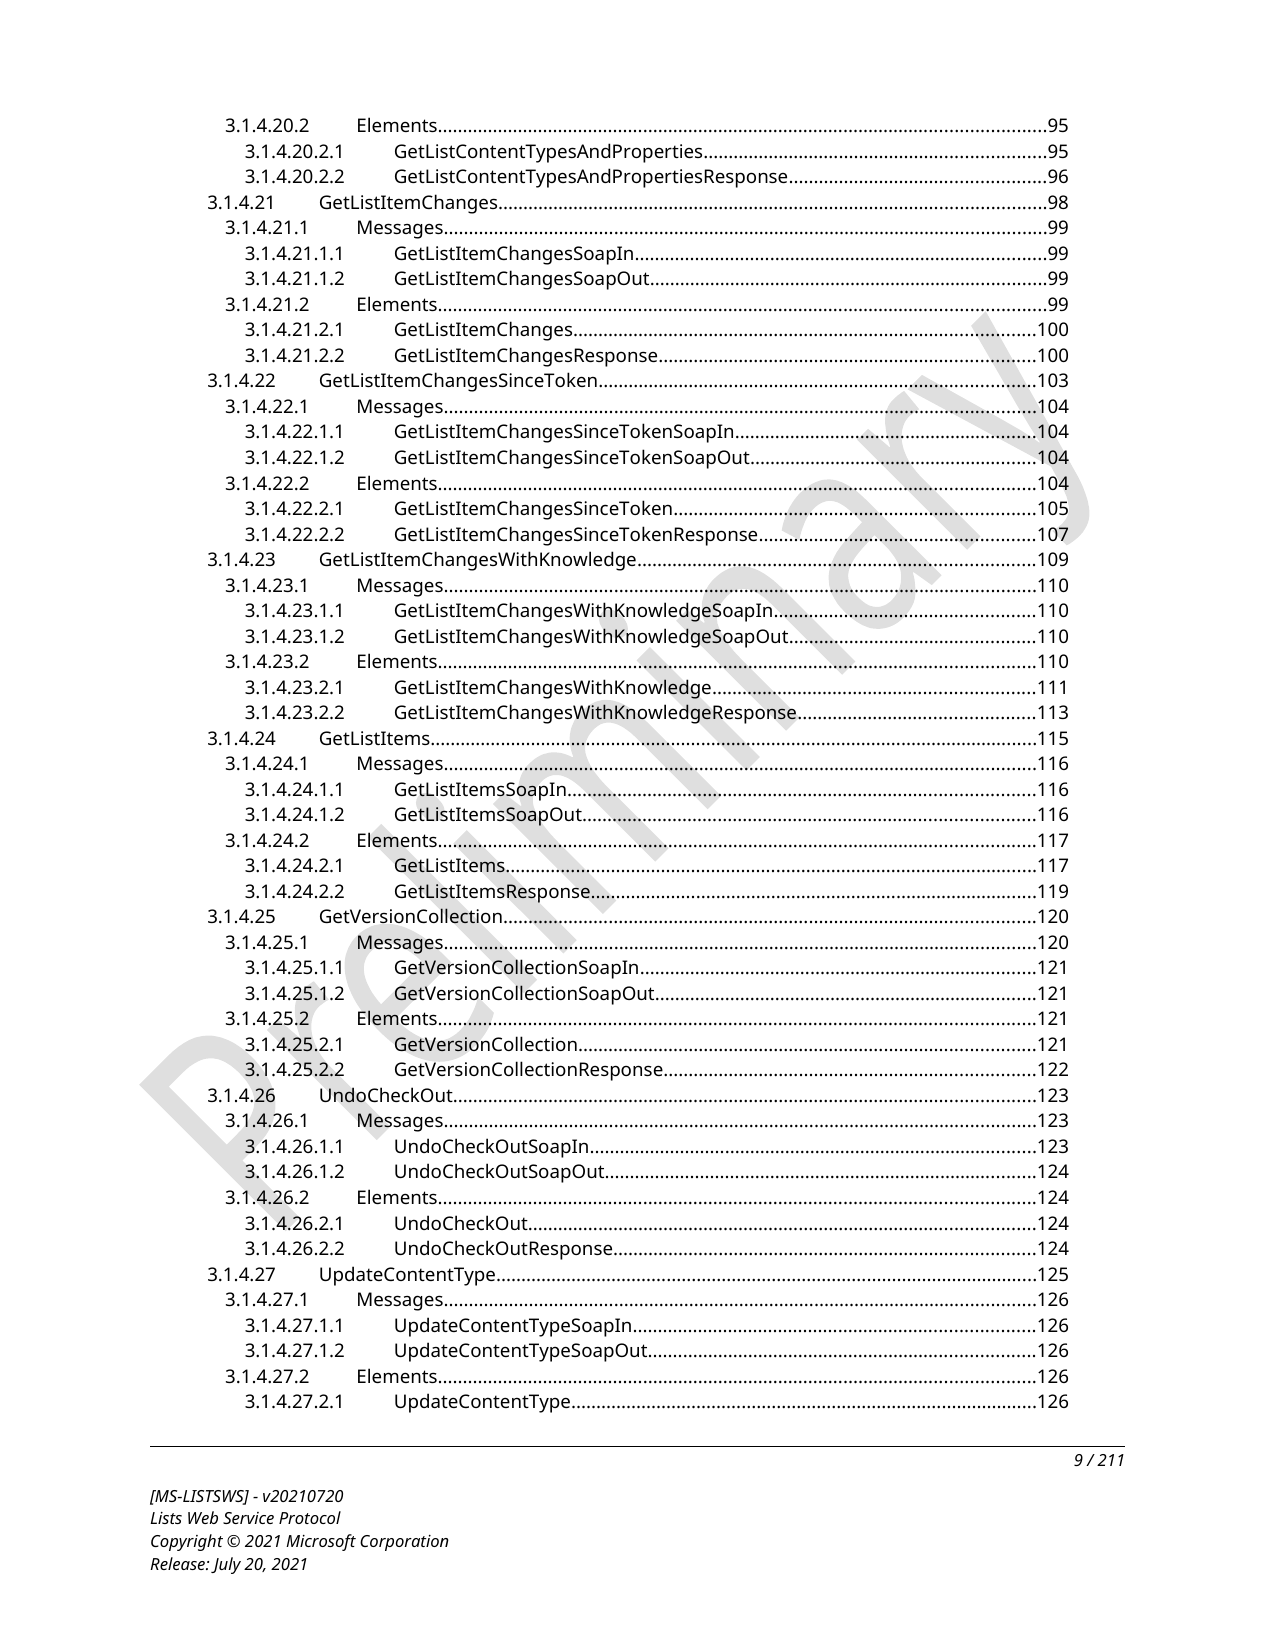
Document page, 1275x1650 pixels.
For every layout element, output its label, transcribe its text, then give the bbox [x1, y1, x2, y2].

text 3.1.4.23.1.2 GetListItemChangesWithKnowledgeSoapOut 110 [244, 623, 1078, 648]
text 3.1.4.26 UndoCheckOut 123 [207, 1082, 1078, 1108]
text 3.1.4.21.2 Elements 99 [225, 291, 1078, 317]
text 3.1.4.25.1.2 GetVersionCollectionSoapOut 121 [244, 980, 1078, 1006]
text 3.1.4.20.2 Elements 95 [225, 112, 1078, 138]
text 3.1.4.25.1.1 GetVersionCollectionSoapIn 121 [244, 955, 1078, 980]
text 3.1.4.25 GetVersionCollection 120 [207, 904, 1078, 929]
text 3.1.4.25.1 Messages 120 [225, 929, 1078, 955]
text 3.1.4.20.2.1 GetListContentTypesAndProperties 95 [244, 138, 1078, 163]
text 3.1.4.25.2 Elements 121 [225, 1006, 1078, 1031]
text 3.1.4.26.2.1 UndoCheckOut 124 [244, 1210, 1078, 1235]
text 3.1.4.21.1.1 GetListItemChangesSoapIn 99 [244, 240, 1078, 266]
text 3.1.4.24.2.1 GetListItems 117 [244, 853, 1078, 878]
text 3.1.4.24.1.1 GetListItemsSoapIn 116 [244, 776, 1078, 802]
text 3.1.4.22.1.2 GetListItemChangesSinceTokenSoapOut 104 [244, 444, 1078, 470]
text 3.1.4.27.2 Elements 126 [225, 1363, 1078, 1388]
text 3.1.4.26.2.2 UndoCheckOutResponse 124 [244, 1235, 1078, 1261]
text 3.1.4.22.1.1 GetListItemChangesSinceTokenSoapIn 104 [244, 419, 1078, 444]
text 3.1.4.26.1 Messages 123 [225, 1108, 1078, 1133]
text 3.1.4.23.1 Messages 110 [225, 572, 1078, 597]
text 3.1.4.24.2 Elements 117 [225, 827, 1078, 853]
text 3.1.4.22 GetListItemChangesSinceToken 103 [207, 368, 1078, 393]
text 3.1.4.23.2 Elements 110 [225, 648, 1078, 674]
text 3.1.4.24.1 Messages 116 [225, 751, 1078, 776]
text 3.1.4.27.1.1 UpdateContentTypeSoapIn 126 [244, 1312, 1078, 1337]
text 3.1.4.22.1 Messages 104 [225, 393, 1078, 419]
text 3.1.4.21.2.2 GetListItemChangesResponse 100 [244, 342, 1078, 368]
text 3.1.4.24.2.2 GetListItemsResponse 119 [244, 878, 1078, 904]
text 3.1.4.22.2.2 GetListItemChangesSinceTokenResponse 107 [244, 521, 1078, 546]
text 3.1.4.27.1.2 UpdateContentTypeSoapOut 126 [244, 1337, 1078, 1363]
text 3.1.4.21 GetListItemChanges 98 [207, 189, 1078, 214]
text 3.1.4.25.2.2 GetVersionCollectionResponse 122 [244, 1057, 1078, 1082]
text 3.1.4.21.1.2 GetListItemChangesSoapOut 99 [244, 266, 1078, 291]
text 3.1.4.27.2.1 UpdateContentType 126 [244, 1388, 1078, 1414]
text 3.1.4.24 GetListItems 115 [207, 725, 1078, 751]
text 3.1.4.23.2.1 GetListItemChangesWithKnowledge 111 [244, 674, 1078, 699]
text 3.1.4.23.2.2 GetListItemChangesWithKnowledgeResponse 113 [244, 699, 1078, 725]
text 3.1.4.27.1 Messages 126 [225, 1286, 1078, 1312]
text 3.1.4.27 UpdateContentType 125 [207, 1261, 1078, 1286]
text 3.1.4.26.1.2 UndoCheckOutSoapOut 124 [244, 1159, 1078, 1184]
text 3.1.4.20.2.2 GetListContentTypesAndPropertiesResponse 96 [244, 163, 1078, 189]
text 3.1.4.22.2 Elements 104 [225, 470, 1078, 495]
text 3.1.4.21.1 Messages 99 [225, 214, 1078, 240]
text 3.1.4.24.1.2 GetListItemsSoapOut 116 [244, 802, 1078, 827]
text 3.1.4.26.1.1 UndoCheckOutSoapIn 123 [244, 1133, 1078, 1159]
text 3.1.4.25.2.1 GetVersionCollection 121 [244, 1031, 1078, 1057]
text 3.1.4.22.2.1 GetListItemChangesSinceToken 105 [244, 495, 1078, 521]
text 3.1.4.23.1.1 GetListItemChangesWithKnowledgeSoapIn 110 [244, 597, 1078, 623]
text 3.1.4.21.2.1 GetListItemChanges 100 [244, 317, 1078, 342]
text 3.1.4.26.2 Elements 124 [225, 1184, 1078, 1210]
text 3.1.4.23 GetListItemChangesWithKnowledge 109 [207, 546, 1078, 572]
